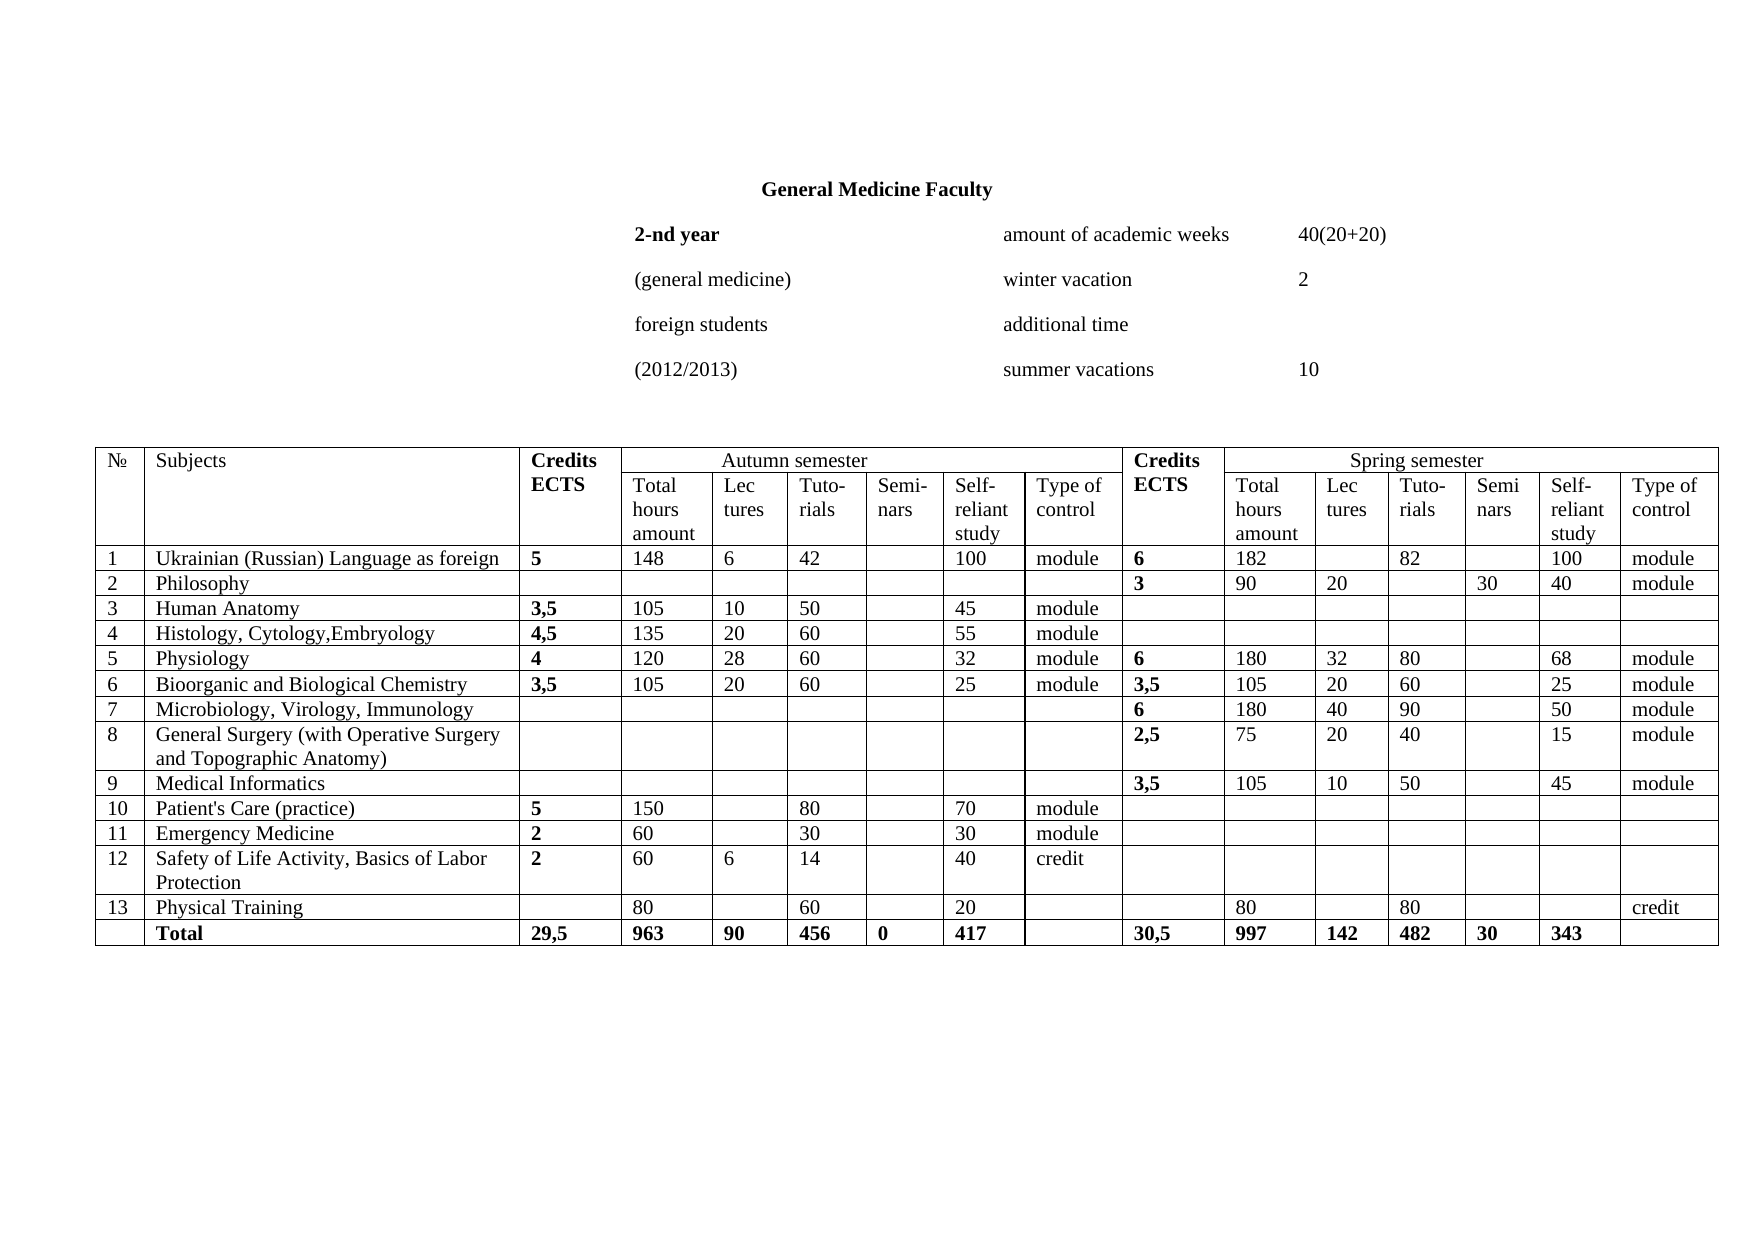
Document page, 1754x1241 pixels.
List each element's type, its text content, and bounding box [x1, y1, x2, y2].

table_cell [520, 571, 621, 595]
table_cell 25 [944, 671, 1024, 696]
table_cell 50 [1540, 697, 1620, 721]
table_cell 7 [96, 697, 144, 721]
table_cell 3,5 [1123, 771, 1224, 795]
table_cell [622, 697, 712, 721]
table_cell [1466, 546, 1539, 570]
table_cell Seminars [1466, 473, 1539, 545]
table_cell [867, 846, 943, 894]
table_cell [1540, 895, 1620, 919]
table_cell [1026, 920, 1122, 944]
table_cell [1540, 821, 1620, 845]
table_cell [1123, 821, 1224, 845]
table_cell 4,5 [520, 621, 621, 645]
table_cell 40 [1389, 722, 1465, 770]
table_header № [96, 448, 144, 545]
table_cell 30 [1466, 920, 1539, 944]
table_cell 105 [1225, 671, 1315, 696]
table_cell module [1026, 546, 1122, 570]
table_cell 180 [1225, 697, 1315, 721]
table_cell 6 [96, 671, 144, 696]
table_cell 100 [944, 546, 1024, 570]
table_cell Histology, Cytology,Embryology [145, 621, 519, 645]
table_cell 28 [713, 646, 787, 670]
table_cell [713, 571, 787, 595]
table_cell 417 [944, 920, 1024, 944]
table_cell credit [1621, 895, 1718, 919]
table_cell Safety of Life Activity, Basics of Labor Protection [145, 846, 519, 894]
table_cell 60 [788, 621, 866, 645]
table_cell 6 [713, 546, 787, 570]
table_cell Total hours amount [1225, 473, 1315, 545]
table_cell [867, 796, 943, 820]
table_cell [1389, 846, 1465, 894]
table_cell 15 [1540, 722, 1620, 770]
table_cell 45 [944, 596, 1024, 620]
table_cell module [1026, 621, 1122, 645]
table_cell 20 [713, 621, 787, 645]
table_cell 90 [1225, 571, 1315, 595]
table_cell [1123, 596, 1224, 620]
table_cell [713, 895, 787, 919]
table_cell 20 [713, 671, 787, 696]
table_cell module [1621, 722, 1718, 770]
table_cell [1466, 796, 1539, 820]
table_cell [1389, 621, 1465, 645]
table_cell 60 [788, 646, 866, 670]
table_cell 3,5 [1123, 671, 1224, 696]
table_cell [1466, 697, 1539, 721]
table_cell Physiology [145, 646, 519, 670]
table_cell 13 [96, 895, 144, 919]
table_cell [867, 596, 943, 620]
table_cell General Surgery (with Operative Surgery and Topographic Anatomy) [145, 722, 519, 770]
table_cell 60 [1389, 671, 1465, 696]
table_cell 2 [520, 846, 621, 894]
table_cell [1123, 621, 1224, 645]
table_cell 20 [1316, 671, 1388, 696]
table_cell 80 [1225, 895, 1315, 919]
table_cell 80 [1389, 646, 1465, 670]
table_cell [1389, 796, 1465, 820]
table_cell [1316, 846, 1388, 894]
table_cell [1123, 846, 1224, 894]
table_cell [622, 722, 712, 770]
table_cell [944, 722, 1024, 770]
table_cell 9 [96, 771, 144, 795]
table_cell [1225, 796, 1315, 820]
table_cell [520, 895, 621, 919]
table_header Subjects [145, 448, 519, 545]
table_cell Lec tures [713, 473, 787, 545]
table_cell 50 [1389, 771, 1465, 795]
table_cell 68 [1540, 646, 1620, 670]
table_cell [867, 722, 943, 770]
table_cell 343 [1540, 920, 1620, 944]
table_cell 3,5 [520, 596, 621, 620]
table_cell [1466, 771, 1539, 795]
table_cell Self- reliant study [944, 473, 1024, 545]
table_cell 29,5 [520, 920, 621, 944]
table_cell [867, 895, 943, 919]
table_cell [713, 796, 787, 820]
table_cell [1225, 821, 1315, 845]
table_cell [788, 571, 866, 595]
table_cell 6 [1123, 646, 1224, 670]
table_cell 10 [1316, 771, 1388, 795]
table_cell [1466, 821, 1539, 845]
table_cell Philosophy [145, 571, 519, 595]
table_cell Lec tures [1316, 473, 1388, 545]
table_cell [1466, 846, 1539, 894]
table_cell 20 [1316, 722, 1388, 770]
table_cell [1389, 821, 1465, 845]
table_cell 32 [944, 646, 1024, 670]
table_cell [1316, 895, 1388, 919]
table_header Credits ECTS [520, 448, 621, 545]
table_cell [1540, 846, 1620, 894]
table_cell 40 [1540, 571, 1620, 595]
table_cell [1621, 846, 1718, 894]
table_cell 120 [622, 646, 712, 670]
table_cell [622, 771, 712, 795]
table_cell [1316, 796, 1388, 820]
table_cell [788, 697, 866, 721]
table_cell 30 [944, 821, 1024, 845]
table_cell [1466, 646, 1539, 670]
table_cell 10 [713, 596, 787, 620]
table_cell [1316, 546, 1388, 570]
table_cell 1 [96, 546, 144, 570]
table_cell [713, 771, 787, 795]
table_cell [1026, 722, 1122, 770]
table_cell 80 [788, 796, 866, 820]
table_cell 3 [96, 596, 144, 620]
table_cell 5 [520, 546, 621, 570]
table_cell 55 [944, 621, 1024, 645]
table_cell 6 [713, 846, 787, 894]
table_cell [944, 571, 1024, 595]
table_cell 14 [788, 846, 866, 894]
table_cell 75 [1225, 722, 1315, 770]
table_cell 10 [96, 796, 144, 820]
table_cell [713, 697, 787, 721]
table_cell 105 [622, 671, 712, 696]
table_cell 105 [622, 596, 712, 620]
table_cell [1123, 895, 1224, 919]
table_cell 45 [1540, 771, 1620, 795]
table_cell credit [1026, 846, 1122, 894]
table_header Autumn semester [622, 448, 1122, 472]
table_cell 60 [788, 671, 866, 696]
text (2012/2013) summer vacations 10 [118, 357, 1636, 381]
table_cell [1466, 621, 1539, 645]
table_cell [788, 771, 866, 795]
table_cell Semi- nars [867, 473, 943, 545]
table_cell 456 [788, 920, 866, 944]
table_cell 997 [1225, 920, 1315, 944]
table_header Credits ECTS [1123, 448, 1224, 545]
table_cell 50 [788, 596, 866, 620]
text 2-nd year amount of academic weeks 40(20+20) [118, 222, 1636, 246]
table_cell [1316, 596, 1388, 620]
table_cell Ukrainian (Russian) Language as foreign [145, 546, 519, 570]
table_cell 90 [1389, 697, 1465, 721]
table_cell 60 [622, 821, 712, 845]
table_cell Medical Informatics [145, 771, 519, 795]
table_cell 20 [1316, 571, 1388, 595]
table_cell module [1026, 796, 1122, 820]
table_cell 4 [520, 646, 621, 670]
text General Medicine Faculty [118, 177, 1636, 201]
table_cell 3 [1123, 571, 1224, 595]
table_cell 12 [96, 846, 144, 894]
table_cell [1026, 895, 1122, 919]
table_cell Tuto- rials [788, 473, 866, 545]
table_cell [1225, 621, 1315, 645]
table_cell [1026, 771, 1122, 795]
table_cell [520, 771, 621, 795]
table_cell module [1026, 646, 1122, 670]
table_cell Tuto- rials [1389, 473, 1465, 545]
table_cell module [1026, 671, 1122, 696]
text (general medicine) winter vacation 2 [118, 267, 1636, 291]
table_cell [867, 697, 943, 721]
table_cell [1621, 621, 1718, 645]
table_cell 5 [96, 646, 144, 670]
table_cell [867, 546, 943, 570]
table_cell 3,5 [520, 671, 621, 696]
table_cell 30 [1466, 571, 1539, 595]
table_cell 40 [944, 846, 1024, 894]
table_cell 60 [788, 895, 866, 919]
table_cell Type of control [1621, 473, 1718, 545]
table_cell 4 [96, 621, 144, 645]
table_cell Type of control [1026, 473, 1122, 545]
table_cell 963 [622, 920, 712, 944]
table_cell [1540, 621, 1620, 645]
table_cell [1621, 596, 1718, 620]
table_cell [1225, 596, 1315, 620]
table_cell module [1026, 596, 1122, 620]
table_cell [1389, 571, 1465, 595]
table_cell [944, 697, 1024, 721]
table_cell module [1621, 571, 1718, 595]
table_cell 6 [1123, 546, 1224, 570]
table_cell Self- reliant study [1540, 473, 1620, 545]
table_cell [622, 571, 712, 595]
table_cell 182 [1225, 546, 1315, 570]
table_cell 30 [788, 821, 866, 845]
table_cell [867, 771, 943, 795]
table_cell 20 [944, 895, 1024, 919]
table_cell [867, 646, 943, 670]
text foreign students additional time [118, 312, 1636, 336]
table_cell [713, 821, 787, 845]
table_cell module [1621, 546, 1718, 570]
table_cell [1621, 920, 1718, 944]
table_cell 2,5 [1123, 722, 1224, 770]
table_cell [1389, 596, 1465, 620]
table_cell [867, 671, 943, 696]
table_cell 30,5 [1123, 920, 1224, 944]
table_cell [96, 920, 144, 944]
table_cell [1123, 796, 1224, 820]
table_cell Emergency Medicine [145, 821, 519, 845]
table_cell 2 [96, 571, 144, 595]
table_cell 482 [1389, 920, 1465, 944]
table_cell [1621, 796, 1718, 820]
table_cell Total hours amount [622, 473, 712, 545]
table_cell [944, 771, 1024, 795]
table_cell Total [145, 920, 519, 944]
table_cell module [1621, 671, 1718, 696]
table_cell 5 [520, 796, 621, 820]
table_cell [1026, 697, 1122, 721]
table_cell 142 [1316, 920, 1388, 944]
table_cell 0 [867, 920, 943, 944]
table_cell Human Anatomy [145, 596, 519, 620]
table_cell 148 [622, 546, 712, 570]
table_cell module [1621, 697, 1718, 721]
table_cell 90 [713, 920, 787, 944]
table_cell 105 [1225, 771, 1315, 795]
table_cell [1316, 821, 1388, 845]
table_header Spring semester [1225, 448, 1718, 472]
table_cell [1466, 671, 1539, 696]
table_cell 80 [622, 895, 712, 919]
table_cell 2 [520, 821, 621, 845]
table_cell module [1621, 646, 1718, 670]
table_cell module [1621, 771, 1718, 795]
table_cell [520, 722, 621, 770]
table_cell [867, 821, 943, 845]
table_cell [1540, 796, 1620, 820]
table_cell 150 [622, 796, 712, 820]
table_cell [788, 722, 866, 770]
table_cell [1316, 621, 1388, 645]
table_cell 11 [96, 821, 144, 845]
table_cell 40 [1316, 697, 1388, 721]
table_cell module [1026, 821, 1122, 845]
table_cell 25 [1540, 671, 1620, 696]
table_cell Patient's Care (practice) [145, 796, 519, 820]
table_cell 6 [1123, 697, 1224, 721]
table_cell [713, 722, 787, 770]
table_cell [867, 621, 943, 645]
table_cell [1026, 571, 1122, 595]
table_cell 60 [622, 846, 712, 894]
table_cell 42 [788, 546, 866, 570]
table_cell Physical Training [145, 895, 519, 919]
table_cell 80 [1389, 895, 1465, 919]
table_cell 32 [1316, 646, 1388, 670]
table_cell [520, 697, 621, 721]
table_cell 70 [944, 796, 1024, 820]
table_cell 8 [96, 722, 144, 770]
table_cell [1225, 846, 1315, 894]
table_cell Microbiology, Virology, Immunology [145, 697, 519, 721]
table_cell [1621, 821, 1718, 845]
table_cell 180 [1225, 646, 1315, 670]
table_cell 82 [1389, 546, 1465, 570]
table_cell [1466, 722, 1539, 770]
table_cell 100 [1540, 546, 1620, 570]
table_cell 135 [622, 621, 712, 645]
table_cell [1466, 596, 1539, 620]
table_cell [1540, 596, 1620, 620]
table_cell [867, 571, 943, 595]
table_cell [1466, 895, 1539, 919]
table_cell Bioorganic and Biological Chemistry [145, 671, 519, 696]
